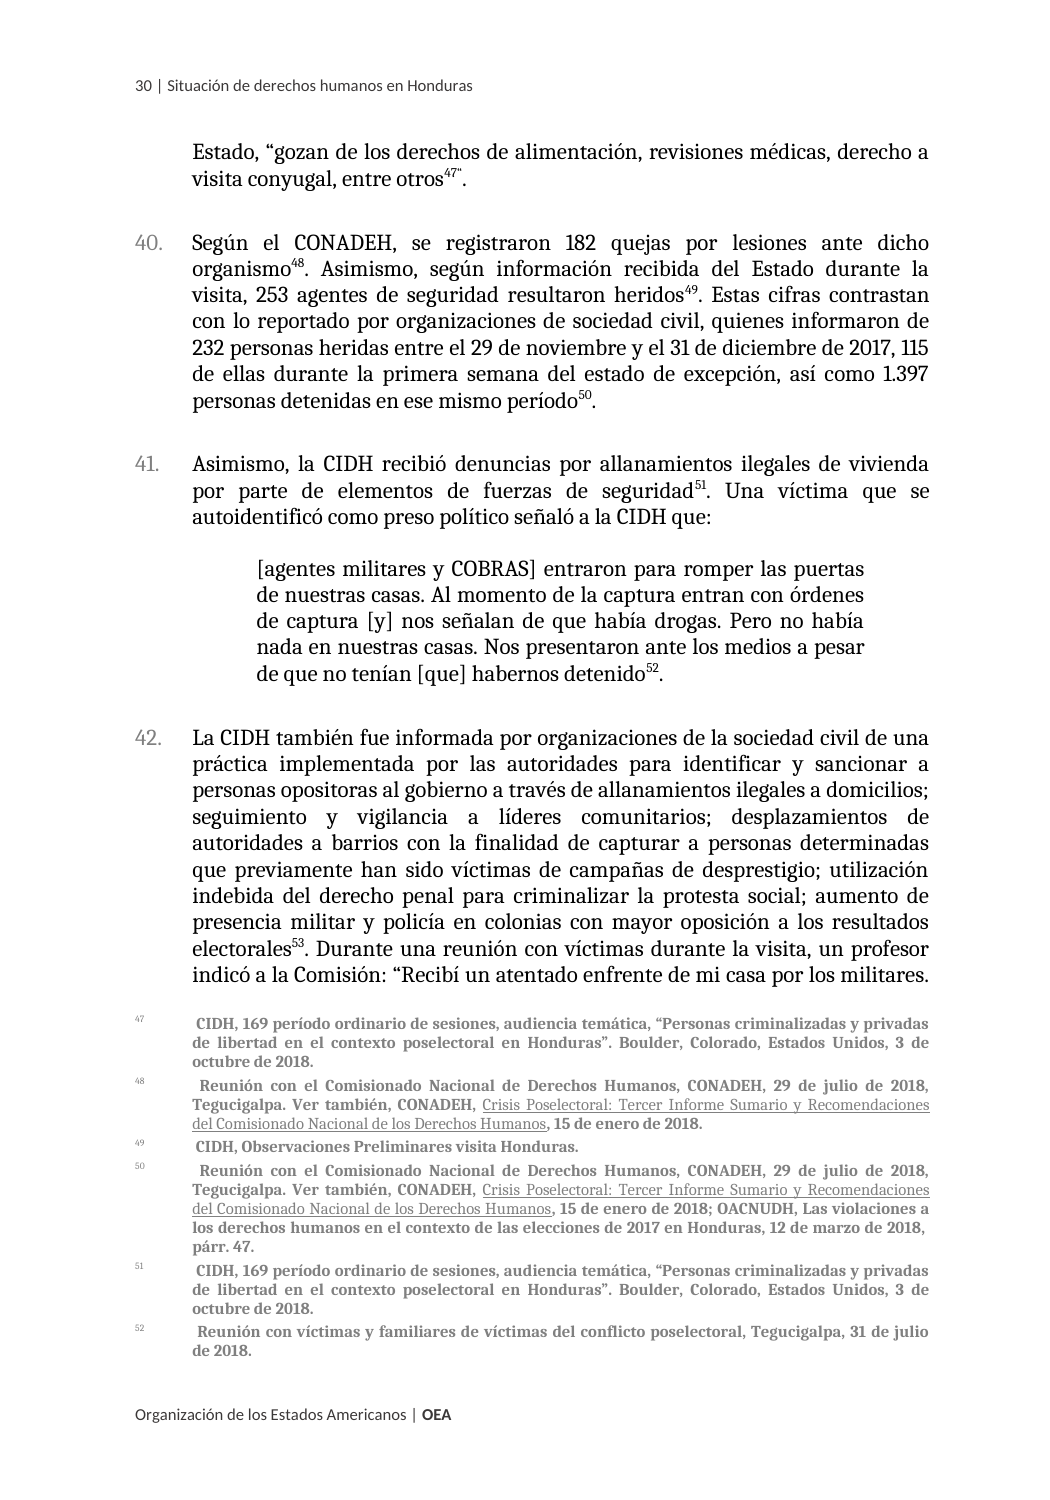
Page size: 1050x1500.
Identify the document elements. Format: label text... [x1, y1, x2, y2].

text La CIDH también fue informada por organizaciones de la sociedad civil de una práctica implementada por las autoridades para identificar y sancionar a personas opositoras al gobierno a través de allanamientos ilegales a domicilios; seguimiento y vigilancia a líderes comunitarios; desplazamientos de autoridades a barrios con la finalidad de capturar a personas determinadas que previamente han sido víctimas de campañas de desprestigio; utilización indebida del derecho penal para criminalizar la protesta social; aumento de presencia militar y policía en colonias con mayor oposición a los resultados electorales. Durante una reunión con víctimas durante la visita, un profesor indicó a la Comisión: “Recibí un atentado enfrente de mi casa por los militares. Soy un perseguido político por salir a la calle a protestar, por reclamar nuestro derecho a la democracia. No nos sentimos bien en el país. Nos sentimos perseguidos. La mayoría de las víctimas podemos identificar a la Policía Militar como los responsables de los hechos de los que hemos sido víctimas”. [135, 724, 930, 988]
text [agentes militares y COBRAS] entraron para romper las puertas de nuestras casas. Al momento de la captura entran con órdenes de captura [y] nos señalan de que había drogas. Pero no había nada en nuestras casas. Nos presentaron ante los medios a pesar de que no tenían [que] habernos detenido. [256, 555, 866, 687]
text Asimismo, la CIDH recibió denuncias por allanamientos ilegales de vivienda por parte de elementos de fuerzas de seguridad. Una víctima que se autoidentificó como preso político señaló a la CIDH que: [135, 451, 930, 530]
text Según el CONADEH, se registraron 182 quejas por lesiones ante dicho organismo. Asimismo, según información recibida del Estado durante la visita, 253 agentes de seguridad resultaron heridos. Estas cifras contrastan con lo reportado por organizaciones de sociedad civil, quienes informaron de 232 personas heridas entre el 29 de noviembre y el 31 de diciembre de 2017, 115 de ellas durante la primera semana del estado de excepción, así como 1.397 personas detenidas en ese mismo período. [135, 229, 930, 414]
